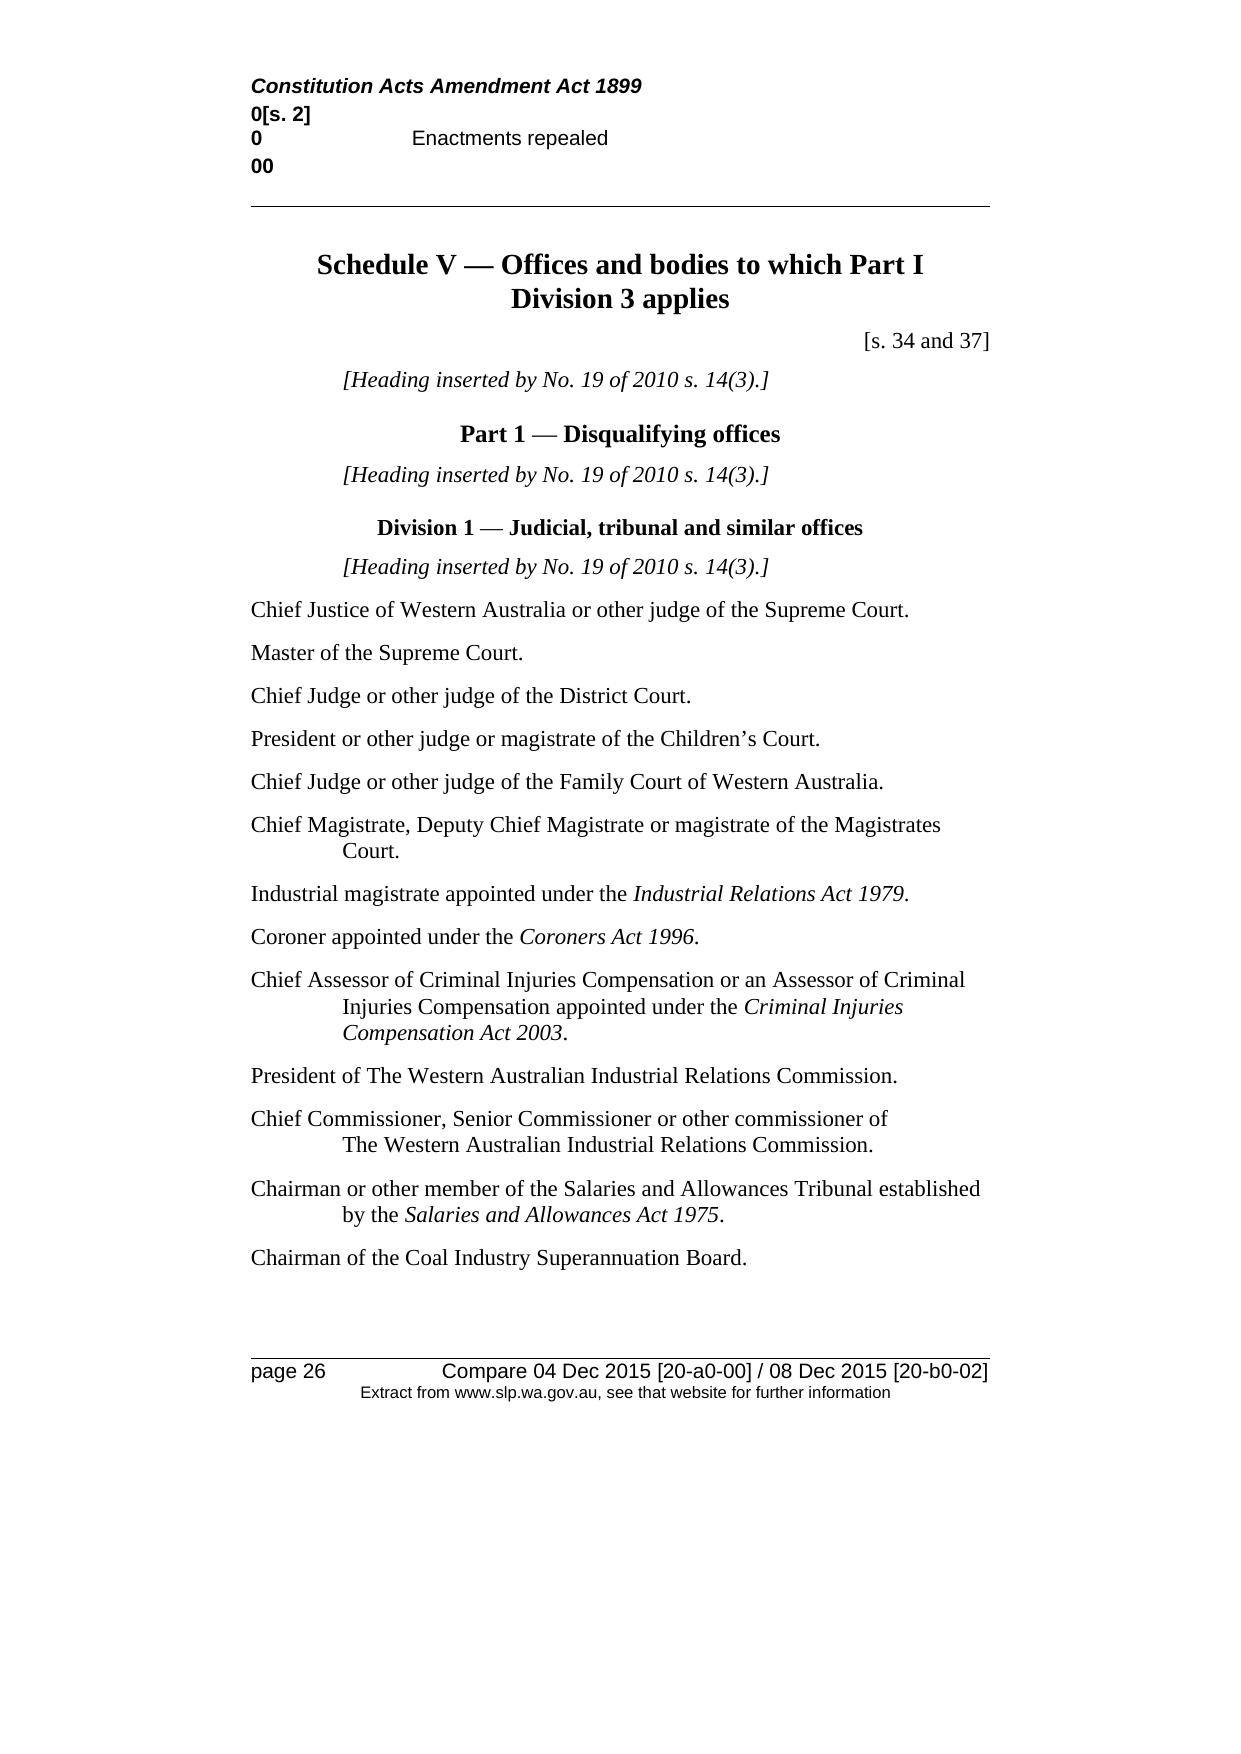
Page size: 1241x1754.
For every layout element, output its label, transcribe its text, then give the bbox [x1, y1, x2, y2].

subtitle [Heading inserted by No. 19 of 2010 s. 14(3).] [251, 553, 990, 579]
text President or other judge or magistrate of the Children’s Court. [251, 725, 990, 751]
subtitle Schedule V — Offices and bodies to which Part I Division 3 applies [251, 247, 990, 314]
text President of The Western Australian Industrial Relations Commission. [251, 1062, 990, 1088]
subtitle [Heading inserted by No. 19 of 2010 s. 14(3).] [251, 461, 990, 487]
text Coroner appointed under the Coroners Act 1996. [251, 923, 990, 950]
text Chief Judge or other judge of the District Court. [251, 682, 990, 708]
text [s. 34 and 37] [251, 327, 990, 353]
text Chief Commissioner, Senior Commissioner or other commissioner of The Western Australian Industrial Relations Commission. [251, 1105, 990, 1158]
subtitle Division 1 — Judicial, tribunal and similar offices [251, 514, 990, 540]
text Chief Justice of Western Australia or other judge of the Supreme Court. [251, 596, 990, 622]
text Chief Assessor of Criminal Injuries Compensation or an Assessor of Criminal Injuries Compensation appointed under the Criminal Injuries Compensation Act 2003. [251, 966, 990, 1046]
text Chief Judge or other judge of the Family Court of Western Australia. [251, 768, 990, 794]
subtitle Part 1 — Disqualifying offices [251, 419, 990, 448]
text Chairman of the Coal Industry Superannuation Board. [251, 1244, 990, 1270]
text Master of the Supreme Court. [251, 639, 990, 665]
text Chairman or other member of the Salaries and Allowances Tribunal established by the Salaries and Allowances Act 1975. [251, 1174, 990, 1227]
text Chief Magistrate, Deputy Chief Magistrate or magistrate of the . [251, 811, 990, 864]
text Industrial magistrate appointed under the Industrial Relations Act 1979. [251, 880, 990, 907]
subtitle [Heading inserted by No. 19 of 2010 s. 14(3).] [251, 366, 990, 392]
